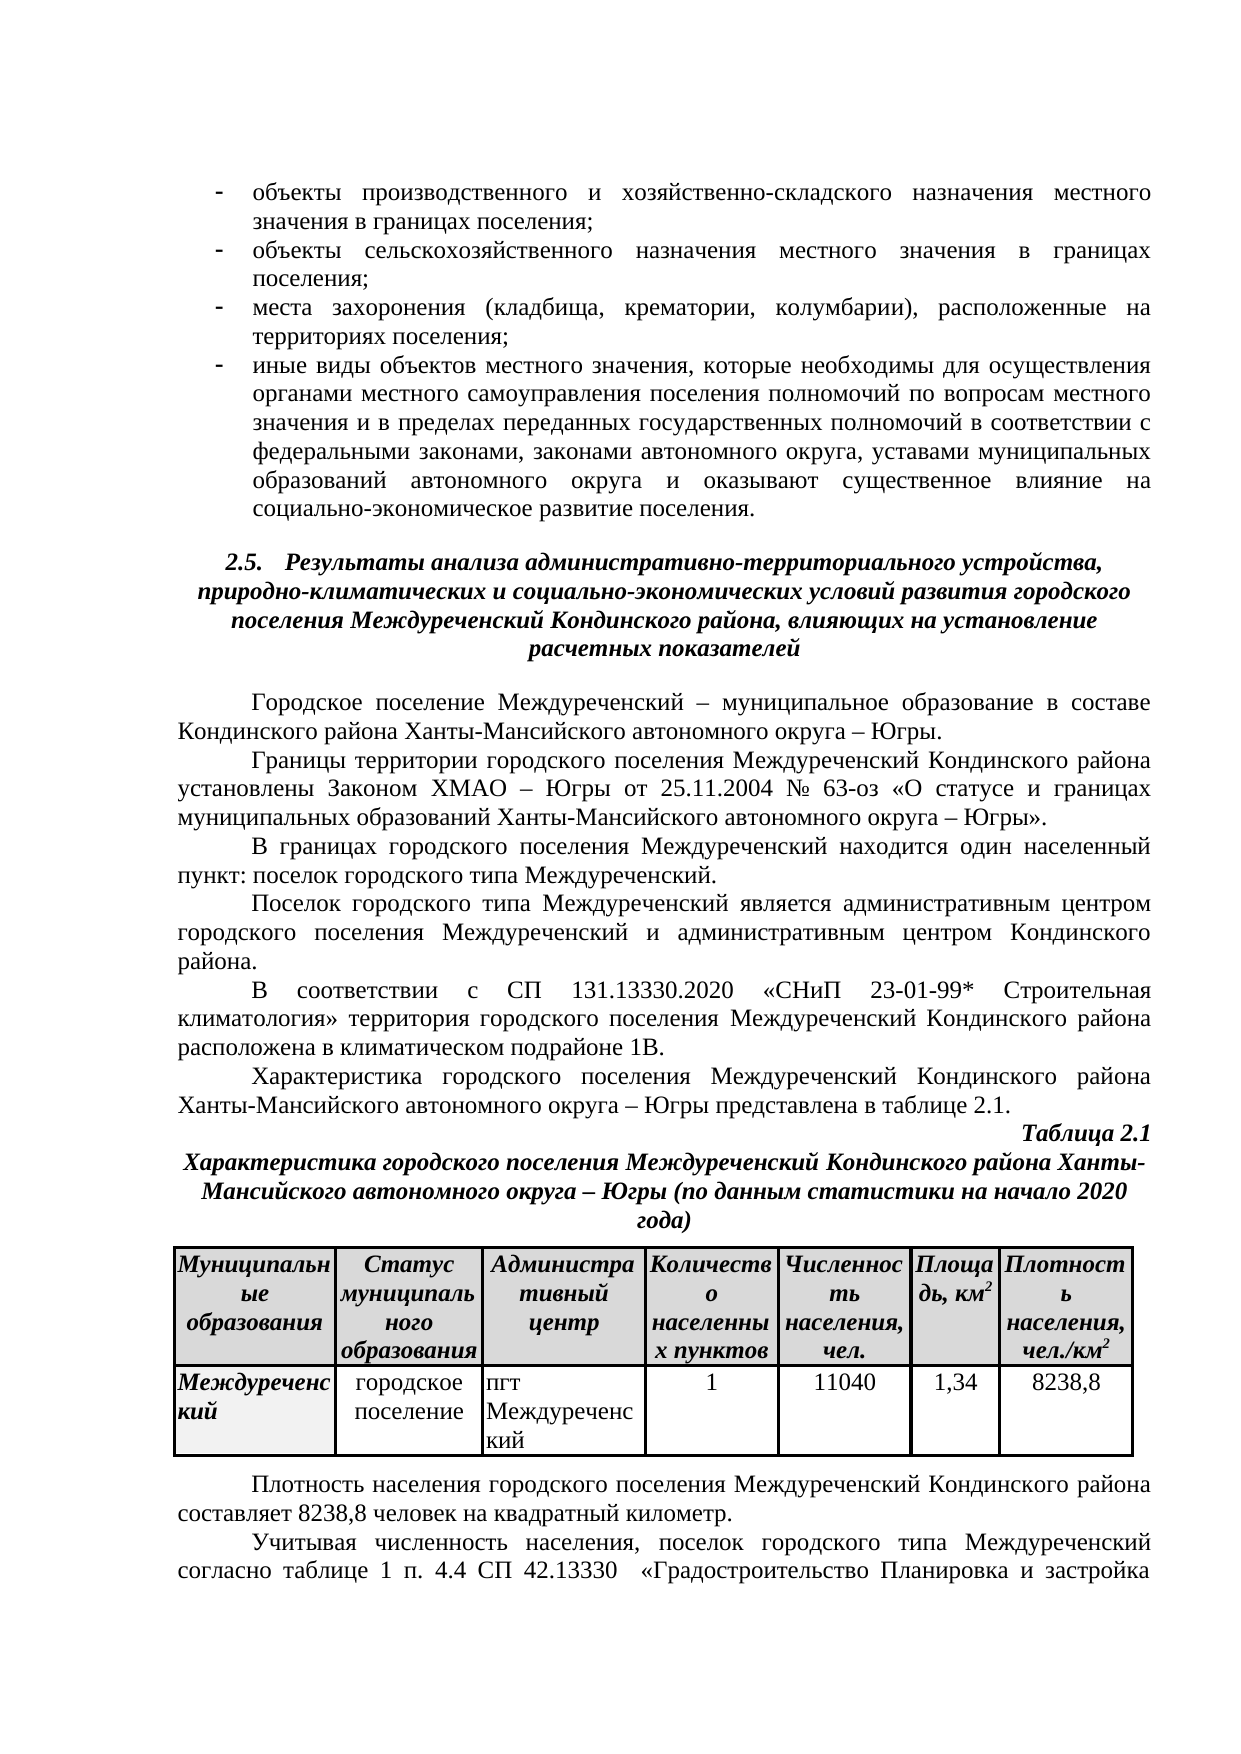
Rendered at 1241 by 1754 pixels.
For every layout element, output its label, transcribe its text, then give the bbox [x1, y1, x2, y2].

table_cell 11040 [780, 1367, 909, 1453]
text В границах городского поселения Междуреченский находится один населенный пункт: поселок городского типа Междуреченский. [177, 831, 1152, 888]
text Плотность населения городского поселения Междуреченский Кондинского района составляет 8238,8 человек на квадратный километр. [177, 1469, 1152, 1527]
table_header Плотность населения, чел./км2 [1001, 1249, 1131, 1364]
table_header Количество населенных пунктов [647, 1249, 777, 1364]
text Границы территории городского поселения Междуреченский Кондинского района установлены Законом ХМАО – Югры от 25.11.2004 № 63-оз «О статусе и границах муниципальных образований Ханты-Мансийского автономного округа – Югры». [177, 745, 1152, 831]
table_cell 8238,8 [1001, 1367, 1131, 1453]
list места захоронения (кладбища, крематории, колумбарии), расположенные на территориях поселения; [215, 292, 1152, 350]
table_cell пгт Междуреченский [484, 1367, 644, 1453]
table_header Муниципальные образования [176, 1249, 334, 1364]
text Характеристика городского поселения Междуреченский Кондинского района Ханты-Мансийского автономного округа – Югры представлена в таблице 2.1. [177, 1061, 1152, 1118]
table_header Административный центр [484, 1249, 644, 1364]
text Городское поселение Междуреченский – муниципальное образование в составе Кондинского района Ханты-Мансийского автономного округа – Югры. [177, 687, 1152, 745]
text В соответствии с СП 131.13330.2020 «СНиП 23-01-99* Строительная климатология» территория городского поселения Междуреченский Кондинского района расположена в климатическом подрайоне 1В. [177, 975, 1152, 1061]
text Характеристика городского поселения Междуреченский Кондинского района Ханты-Мансийского автономного округа – Югры (по данным статистики на начало 2020 года) [177, 1147, 1152, 1233]
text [177, 1527, 1152, 1584]
table_cell городское поселение [337, 1367, 481, 1453]
list объекты сельскохозяйственного назначения местного значения в границах поселения; [215, 235, 1152, 292]
text Поселок городского типа Междуреченский является административным центром городского поселения Междуреченский и административным центром Кондинского района. [177, 888, 1152, 975]
table_header Площадь, км2 [913, 1249, 998, 1364]
table_cell 1 [647, 1367, 777, 1453]
table_header Численность населения, чел. [780, 1249, 909, 1364]
table_cell 1,34 [913, 1367, 998, 1453]
subtitle Результаты анализа административно-территориального устройства, природно-климатических и социально-экономических условий развития городского поселения Междуреченский Кондинского района, влияющих на установление расчетных показателей [177, 547, 1152, 662]
table_header Статус муниципального образования [337, 1249, 481, 1364]
text Таблица 2.1 [177, 1118, 1152, 1147]
table_cell Междуреченский [176, 1367, 334, 1453]
list иные виды объектов местного значения, которые необходимы для осуществления органами местного самоуправления поселения полномочий по вопросам местного значения и в пределах переданных государственных полномочий в соответствии с федеральными законами, законами автономного округа, уставами муниципальных образований автономного округа и оказывают существенное влияние на социально-экономическое развитие поселения. [215, 350, 1152, 522]
list объекты производственного и хозяйственно-складского назначения местного значения в границах поселения; [215, 177, 1152, 235]
